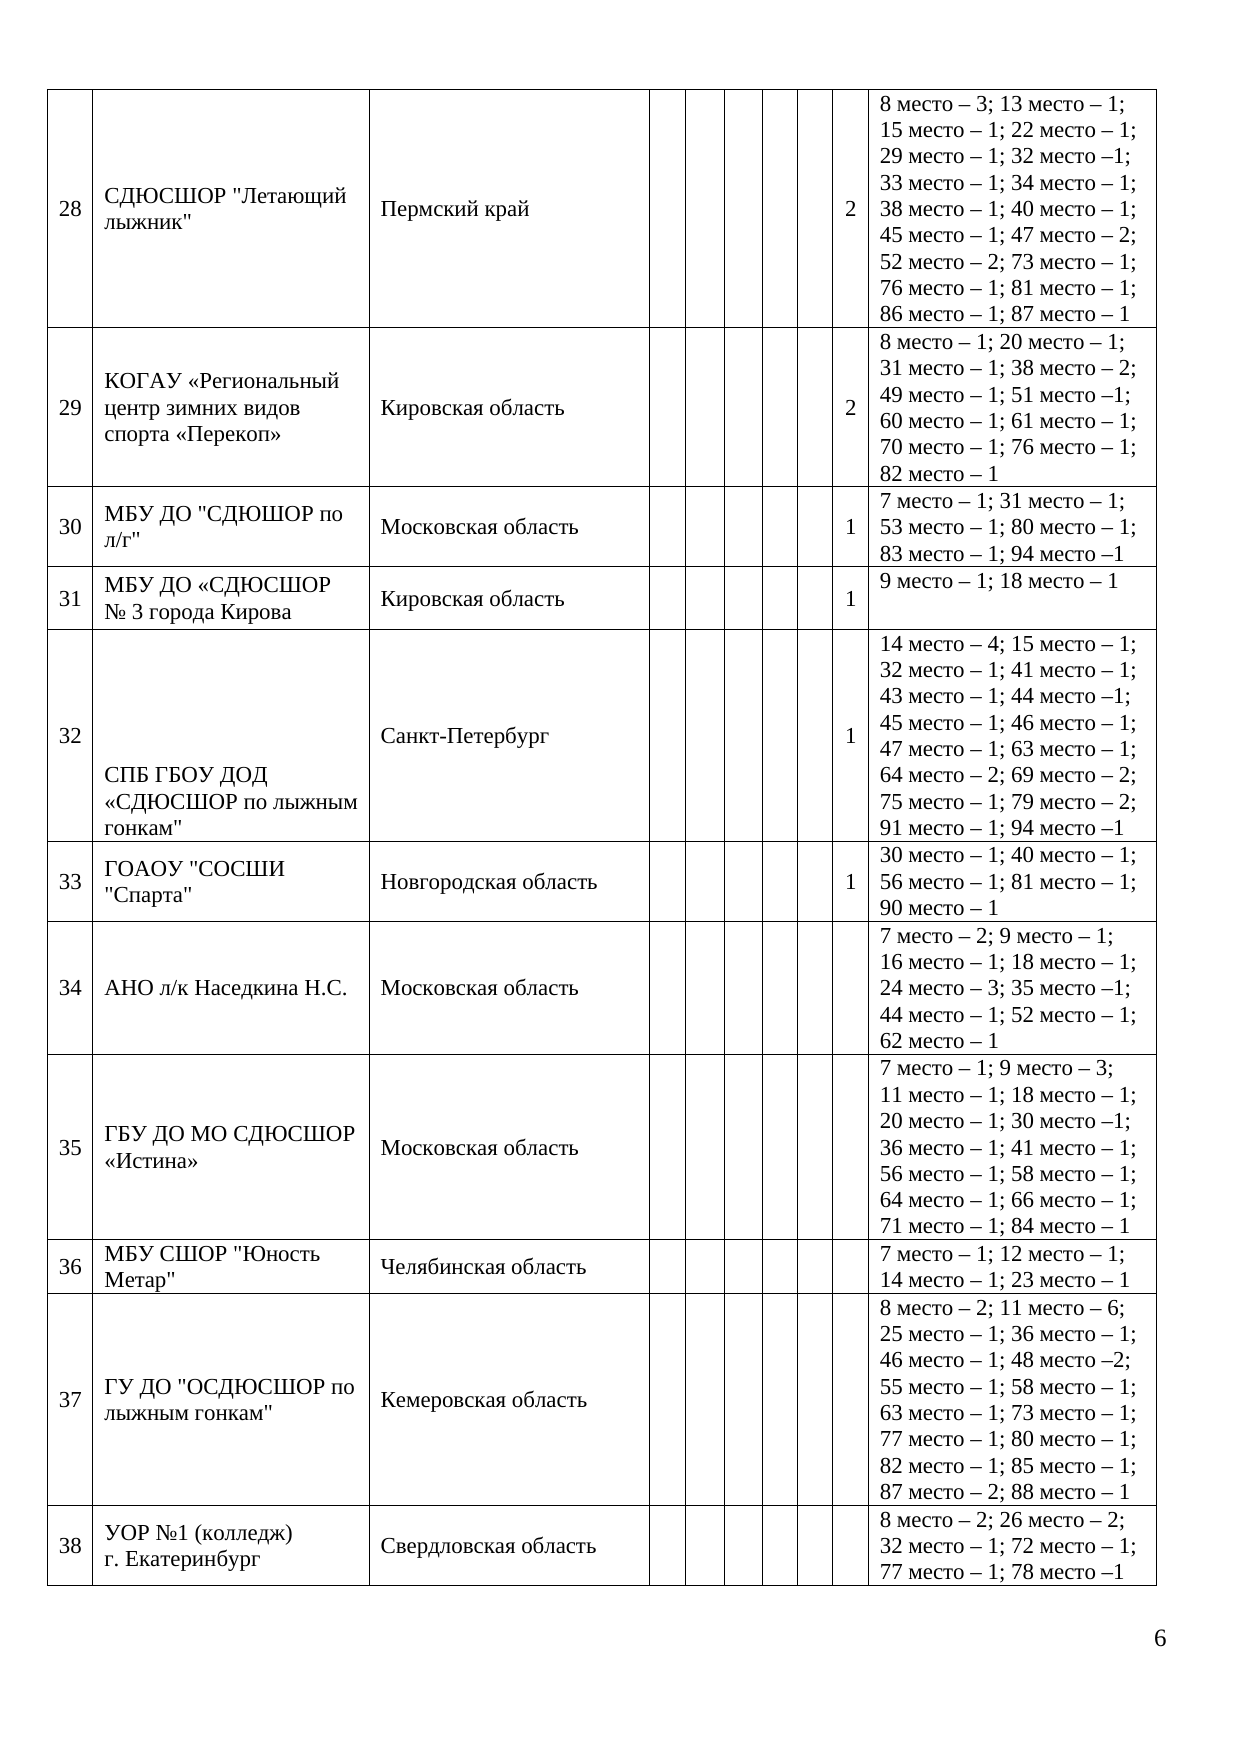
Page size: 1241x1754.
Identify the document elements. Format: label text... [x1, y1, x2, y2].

table_cell [650, 1506, 685, 1585]
table_cell [763, 487, 797, 566]
table_cell [725, 630, 762, 841]
table_cell [650, 630, 685, 841]
table_cell АНО л/к Наседкина Н.С. [93, 922, 369, 1053]
table_cell [650, 487, 685, 566]
table_cell [686, 1506, 724, 1585]
table_cell [650, 922, 685, 1053]
table_cell 7 место – 1; 12 место – 1; 14 место – 1; 23 место – 1 [869, 1240, 1156, 1293]
table_cell [725, 922, 762, 1053]
table_cell [650, 328, 685, 486]
table_cell СДЮСШОР "Летающий лыжник" [93, 90, 369, 327]
table_cell [725, 1294, 762, 1504]
table_cell [798, 1240, 832, 1293]
table_cell [763, 1506, 797, 1585]
table_cell [763, 1055, 797, 1239]
table_cell 14 место – 4; 15 место – 1; 32 место – 1; 41 место – 1; 43 место – 1; 44 место –1; 45 место – 1; 46 место – 1; 47 место – 1; 63 место – 1; 64 место – 2; 69 место – 2; 75 место – 1; 79 место – 2; 91 место – 1; 94 место –1 [869, 630, 1156, 841]
table_cell 2 [833, 90, 868, 327]
table_cell [725, 567, 762, 629]
table_cell 34 [48, 922, 92, 1053]
table_cell [650, 1240, 685, 1293]
table_cell [798, 90, 832, 327]
table_cell [798, 1055, 832, 1239]
table_cell 37 [48, 1294, 92, 1504]
table_cell 7 место – 1; 9 место – 3; 11 место – 1; 18 место – 1; 20 место – 1; 30 место –1; 36 место – 1; 41 место – 1; 56 место – 1; 58 место – 1; 64 место – 1; 66 место – 1; 71 место – 1; 84 место – 1 [869, 1055, 1156, 1239]
table_cell 1 [833, 567, 868, 629]
table_cell [798, 1506, 832, 1585]
table_cell [763, 90, 797, 327]
table_cell [798, 328, 832, 486]
table_cell [833, 1055, 868, 1239]
table_cell [650, 90, 685, 327]
table_cell [650, 842, 685, 921]
table_cell [686, 90, 724, 327]
table_cell 8 место – 2; 11 место – 6; 25 место – 1; 36 место – 1; 46 место – 1; 48 место –2; 55 место – 1; 58 место – 1; 63 место – 1; 73 место – 1; 77 место – 1; 80 место – 1; 82 место – 1; 85 место – 1; 87 место – 2; 88 место – 1 [869, 1294, 1156, 1504]
table_cell 7 место – 2; 9 место – 1; 16 место – 1; 18 место – 1; 24 место – 3; 35 место –1; 44 место – 1; 52 место – 1; 62 место – 1 [869, 922, 1156, 1053]
table_cell 9 место – 1; 18 место – 1 [869, 567, 1156, 629]
table_cell ГОАОУ "СОСШИ "Спарта" [93, 842, 369, 921]
table_cell ГБУ ДО МО СДЮСШОР «Истина» [93, 1055, 369, 1239]
table_cell [725, 328, 762, 486]
table_cell [686, 842, 724, 921]
table_cell Кировская область [370, 567, 649, 629]
table_cell Свердловская область [370, 1506, 649, 1585]
table_cell [686, 328, 724, 486]
table_cell Московская область [370, 1055, 649, 1239]
table_cell [763, 630, 797, 841]
table_cell [833, 1506, 868, 1585]
table_cell 33 [48, 842, 92, 921]
table_cell [763, 842, 797, 921]
table_cell МБУ ДО "СДЮШОР по л/г" [93, 487, 369, 566]
table_cell [763, 567, 797, 629]
table_cell Кемеровская область [370, 1294, 649, 1504]
table_cell Московская область [370, 922, 649, 1053]
table_cell СПБ ГБОУ ДОД «СДЮСШОР по лыжным гонкам" [93, 630, 369, 841]
table_cell [686, 922, 724, 1053]
table_cell [833, 1240, 868, 1293]
table_cell 8 место – 3; 13 место – 1; 15 место – 1; 22 место – 1; 29 место – 1; 32 место –1; 33 место – 1; 34 место – 1; 38 место – 1; 40 место – 1; 45 место – 1; 47 место – 2; 52 место – 2; 73 место – 1; 76 место – 1; 81 место – 1; 86 место – 1; 87 место – 1 [869, 90, 1156, 327]
table_cell Челябинская область [370, 1240, 649, 1293]
table_cell [686, 1240, 724, 1293]
table_cell [798, 922, 832, 1053]
table_cell 32 [48, 630, 92, 841]
table_cell [833, 922, 868, 1053]
table_cell [725, 487, 762, 566]
table_cell [763, 1240, 797, 1293]
table_cell 1 [833, 842, 868, 921]
table_cell [763, 328, 797, 486]
table_cell 30 место – 1; 40 место – 1; 56 место – 1; 81 место – 1; 90 место – 1 [869, 842, 1156, 921]
table_cell [686, 567, 724, 629]
table_cell УОР №1 (колледж) г. Екатеринбург [93, 1506, 369, 1585]
table_cell [686, 1055, 724, 1239]
table_cell 8 место – 2; 26 место – 2; 32 место – 1; 72 место – 1; 77 место – 1; 78 место –1 [869, 1506, 1156, 1585]
table_cell [763, 1294, 797, 1504]
table_cell 31 [48, 567, 92, 629]
table_cell 35 [48, 1055, 92, 1239]
table_cell Новгородская область [370, 842, 649, 921]
table_cell [686, 630, 724, 841]
table_cell [650, 567, 685, 629]
table_cell 36 [48, 1240, 92, 1293]
table_cell Пермский край [370, 90, 649, 327]
table_cell ГУ ДО "ОСДЮСШОР по лыжным гонкам" [93, 1294, 369, 1504]
table_cell [798, 567, 832, 629]
table_cell 1 [833, 630, 868, 841]
table_cell [725, 1055, 762, 1239]
table_cell [650, 1055, 685, 1239]
table_cell КОГАУ «Региональный центр зимних видов спорта «Перекоп» [93, 328, 369, 486]
table_cell 28 [48, 90, 92, 327]
table_cell [650, 1294, 685, 1504]
table_cell Кировская область [370, 328, 649, 486]
table_cell [833, 1294, 868, 1504]
table_cell [725, 90, 762, 327]
table_cell Московская область [370, 487, 649, 566]
table_cell [798, 842, 832, 921]
table_cell [798, 487, 832, 566]
table_cell [725, 1240, 762, 1293]
table_cell [725, 842, 762, 921]
table_cell [686, 1294, 724, 1504]
table_cell [798, 1294, 832, 1504]
table_cell 38 [48, 1506, 92, 1585]
table_cell 2 [833, 328, 868, 486]
table_cell [798, 630, 832, 841]
table_cell [725, 1506, 762, 1585]
table_cell 7 место – 1; 31 место – 1; 53 место – 1; 80 место – 1; 83 место – 1; 94 место –1 [869, 487, 1156, 566]
table_cell МБУ ДО «СДЮСШОР № 3 города Кирова [93, 567, 369, 629]
table_cell 1 [833, 487, 868, 566]
table_cell 29 [48, 328, 92, 486]
table_cell 8 место – 1; 20 место – 1; 31 место – 1; 38 место – 2; 49 место – 1; 51 место –1; 60 место – 1; 61 место – 1; 70 место – 1; 76 место – 1; 82 место – 1 [869, 328, 1156, 486]
table_cell [686, 487, 724, 566]
table_cell Санкт-Петербург [370, 630, 649, 841]
table_cell [763, 922, 797, 1053]
table_cell МБУ СШОР "Юность Метар" [93, 1240, 369, 1293]
table_cell 30 [48, 487, 92, 566]
